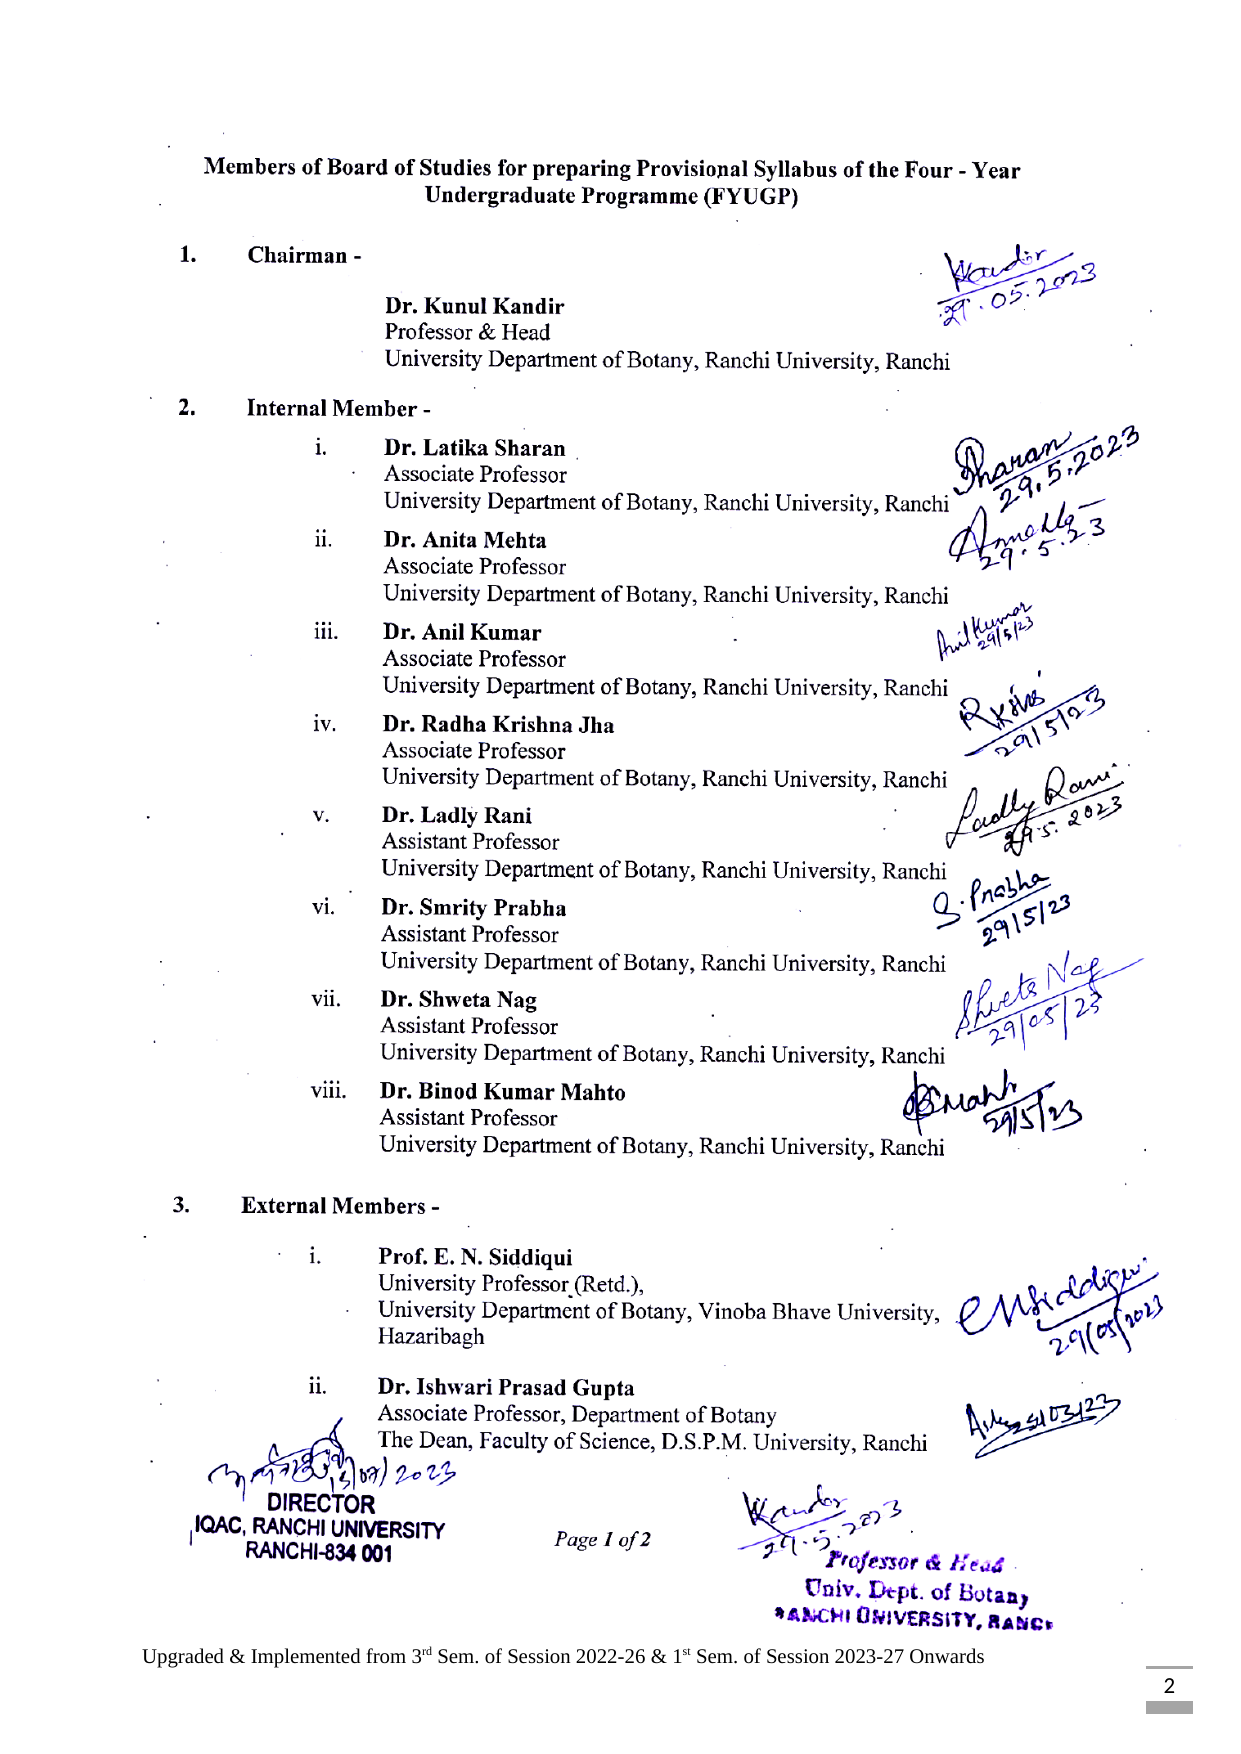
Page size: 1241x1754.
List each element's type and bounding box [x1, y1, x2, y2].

picture [142, 131, 1182, 1631]
